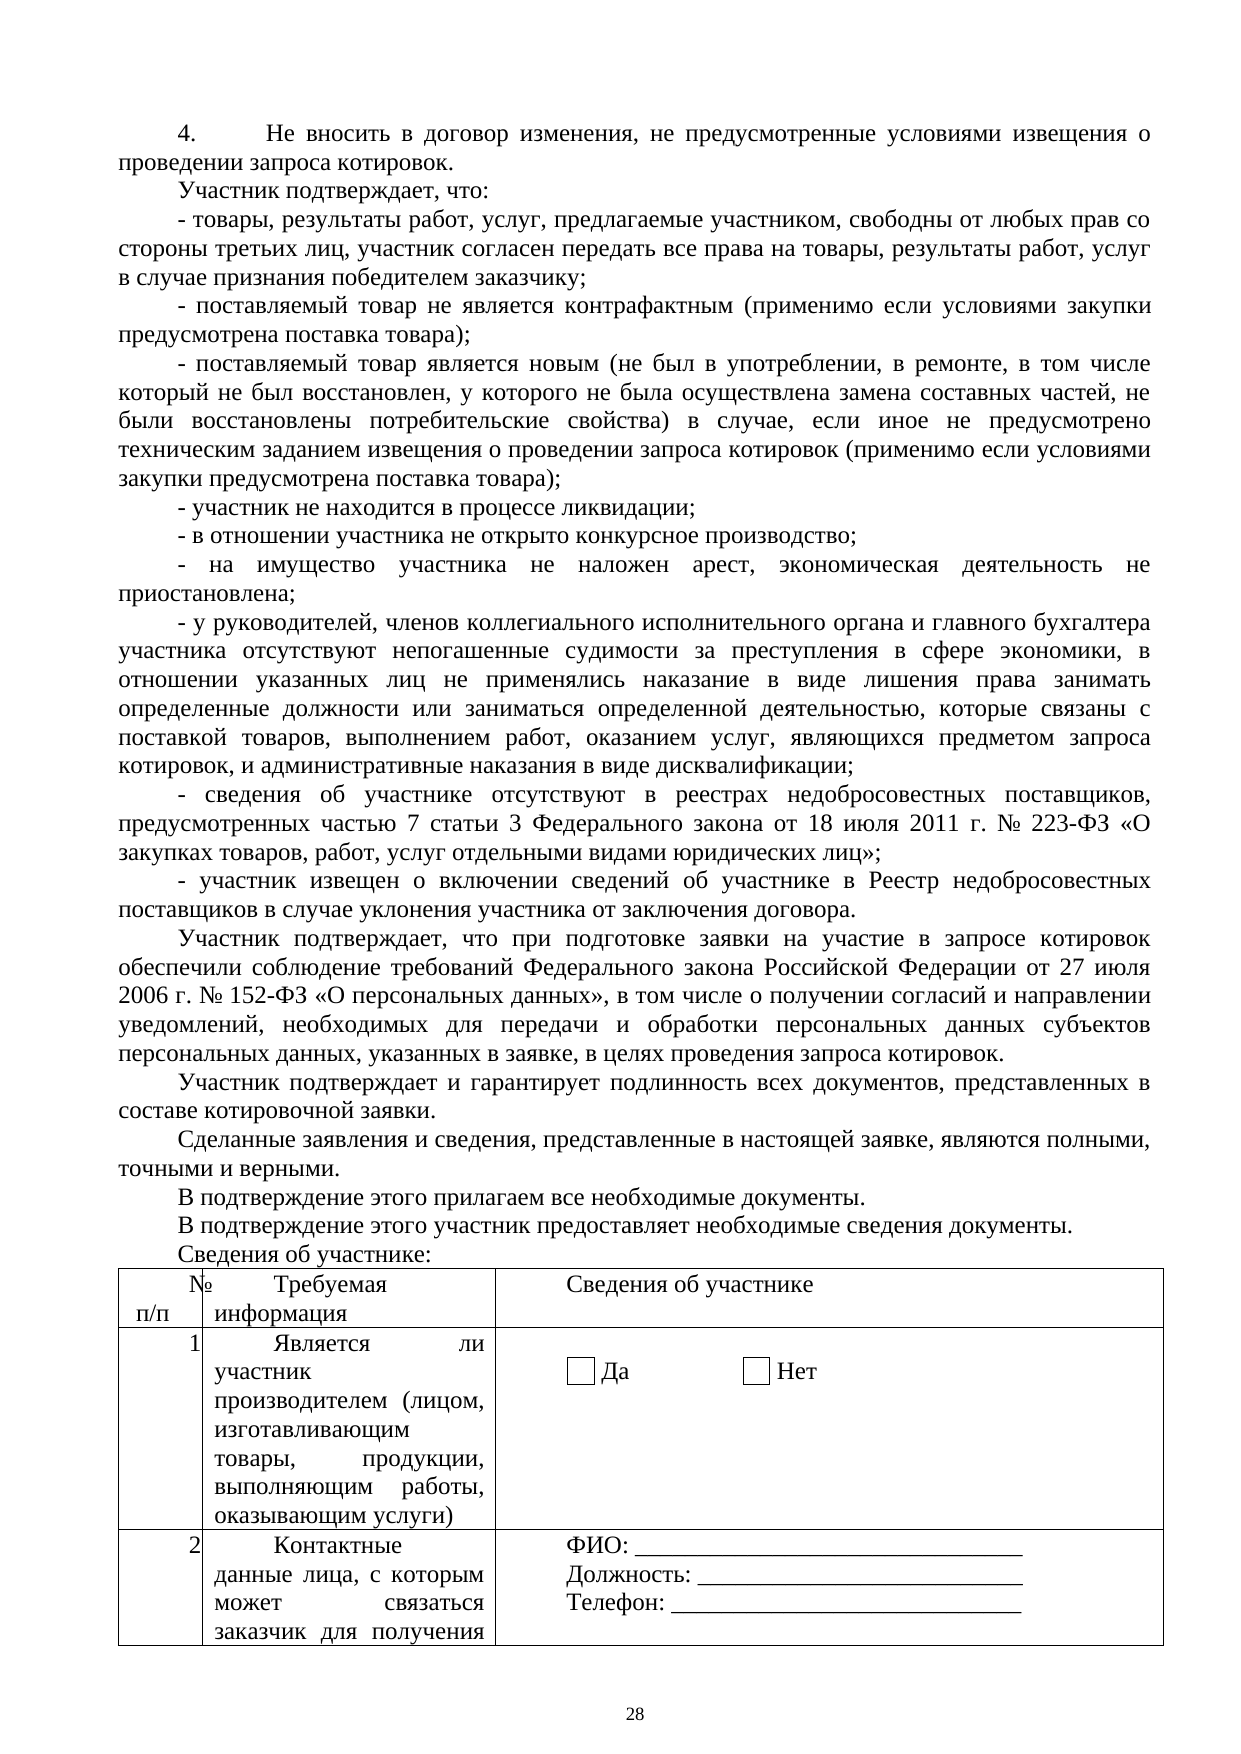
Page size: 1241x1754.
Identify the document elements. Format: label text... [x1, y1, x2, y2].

text - поставляемый товар не является контрафактным (применимо если условиями закупки предусмотрена поставка товара); [118, 291, 1152, 348]
text В подтверждение этого прилагаем все необходимые документы. [118, 1182, 1152, 1211]
list Не вносить в договор изменения, не предусмотренные условиями извещения о проведении запроса котировок. [118, 118, 1152, 176]
table_header № п/п [119, 1269, 202, 1327]
text - в отношении участника не открыто конкурсное производство; [118, 521, 1152, 549]
text Сведения об участнике: [118, 1239, 1152, 1268]
text Сделанные заявления и сведения, представленные в настоящей заявке, являются полными, точными и верными. [118, 1124, 1152, 1182]
text - участник не находится в процессе ликвидации; [118, 492, 1152, 521]
text - у руководителей, членов коллегиального исполнительного органа и главного бухгалтера участника отсутствуют непогашенные судимости за преступления в сфере экономики, в отношении указанных лиц не применялись наказание в виде лишения права занимать определенные должности или заниматься определенной деятельностью, которые связаны с поставкой товаров, выполнением работ, оказанием услуг, являющихся предметом запроса котировок, и административные наказания в виде дисквалификации; [118, 607, 1152, 779]
text - поставляемый товар является новым (не был в употреблении, в ремонте, в том числе который не был восстановлен, у которого не была осуществлена замена составных частей, не были восстановлены потребительские свойства) в случае, если иное не предусмотрено техническим заданием извещения о проведении запроса котировок (применимо если условиями закупки предусмотрена поставка товара); [118, 348, 1152, 492]
text В подтверждение этого участник предоставляет необходимые сведения документы. [118, 1211, 1152, 1239]
text - сведения об участнике отсутствуют в реестрах недобросовестных поставщиков, предусмотренных частью 7 статьи 3 Федерального закона от 18 июля 2011 г. № 223-ФЗ «О закупках товаров, работ, услуг отдельными видами юридических лиц»; [118, 779, 1152, 866]
text Участник подтверждает, что: [118, 176, 1152, 204]
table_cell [496, 1530, 1163, 1645]
table_cell 2 [119, 1530, 202, 1645]
text Участник подтверждает и гарантирует подлинность всех документов, представленных в составе котировочной заявки. [118, 1067, 1152, 1124]
table_cell 1 [119, 1328, 202, 1529]
text - на имущество участника не наложен арест, экономическая деятельность не приостановлена; [118, 549, 1152, 607]
table_cell Является ли участник производителем (лицом, изготавливающим товары, продукции, выполняющим работы, оказывающим услуги) [203, 1328, 495, 1529]
table_header Требуемая информация [203, 1269, 495, 1327]
text - товары, результаты работ, услуг, предлагаемые участником, свободны от любых прав со стороны третьих лиц, участник согласен передать все права на товары, результаты работ, услуг в случае признания победителем заказчику; [118, 204, 1152, 291]
table_header Сведения об участнике [496, 1269, 1163, 1327]
text - участник извещен о включении сведений об участнике в Реестр недобросовестных поставщиков в случае уклонения участника от заключения договора. [118, 866, 1152, 923]
text Участник подтверждает, что при подготовке заявки на участие в запросе котировок обеспечили соблюдение требований Федерального закона Российской Федерации от 27 июля 2006 г. № 152-ФЗ «О персональных данных», в том числе о получении согласий и направлении уведомлений, необходимых для передачи и обработки персональных данных субъектов персональных данных, указанных в заявке, в целях проведения запроса котировок. [118, 923, 1152, 1067]
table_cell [203, 1530, 495, 1645]
table_cell Да Нет [496, 1328, 1163, 1529]
